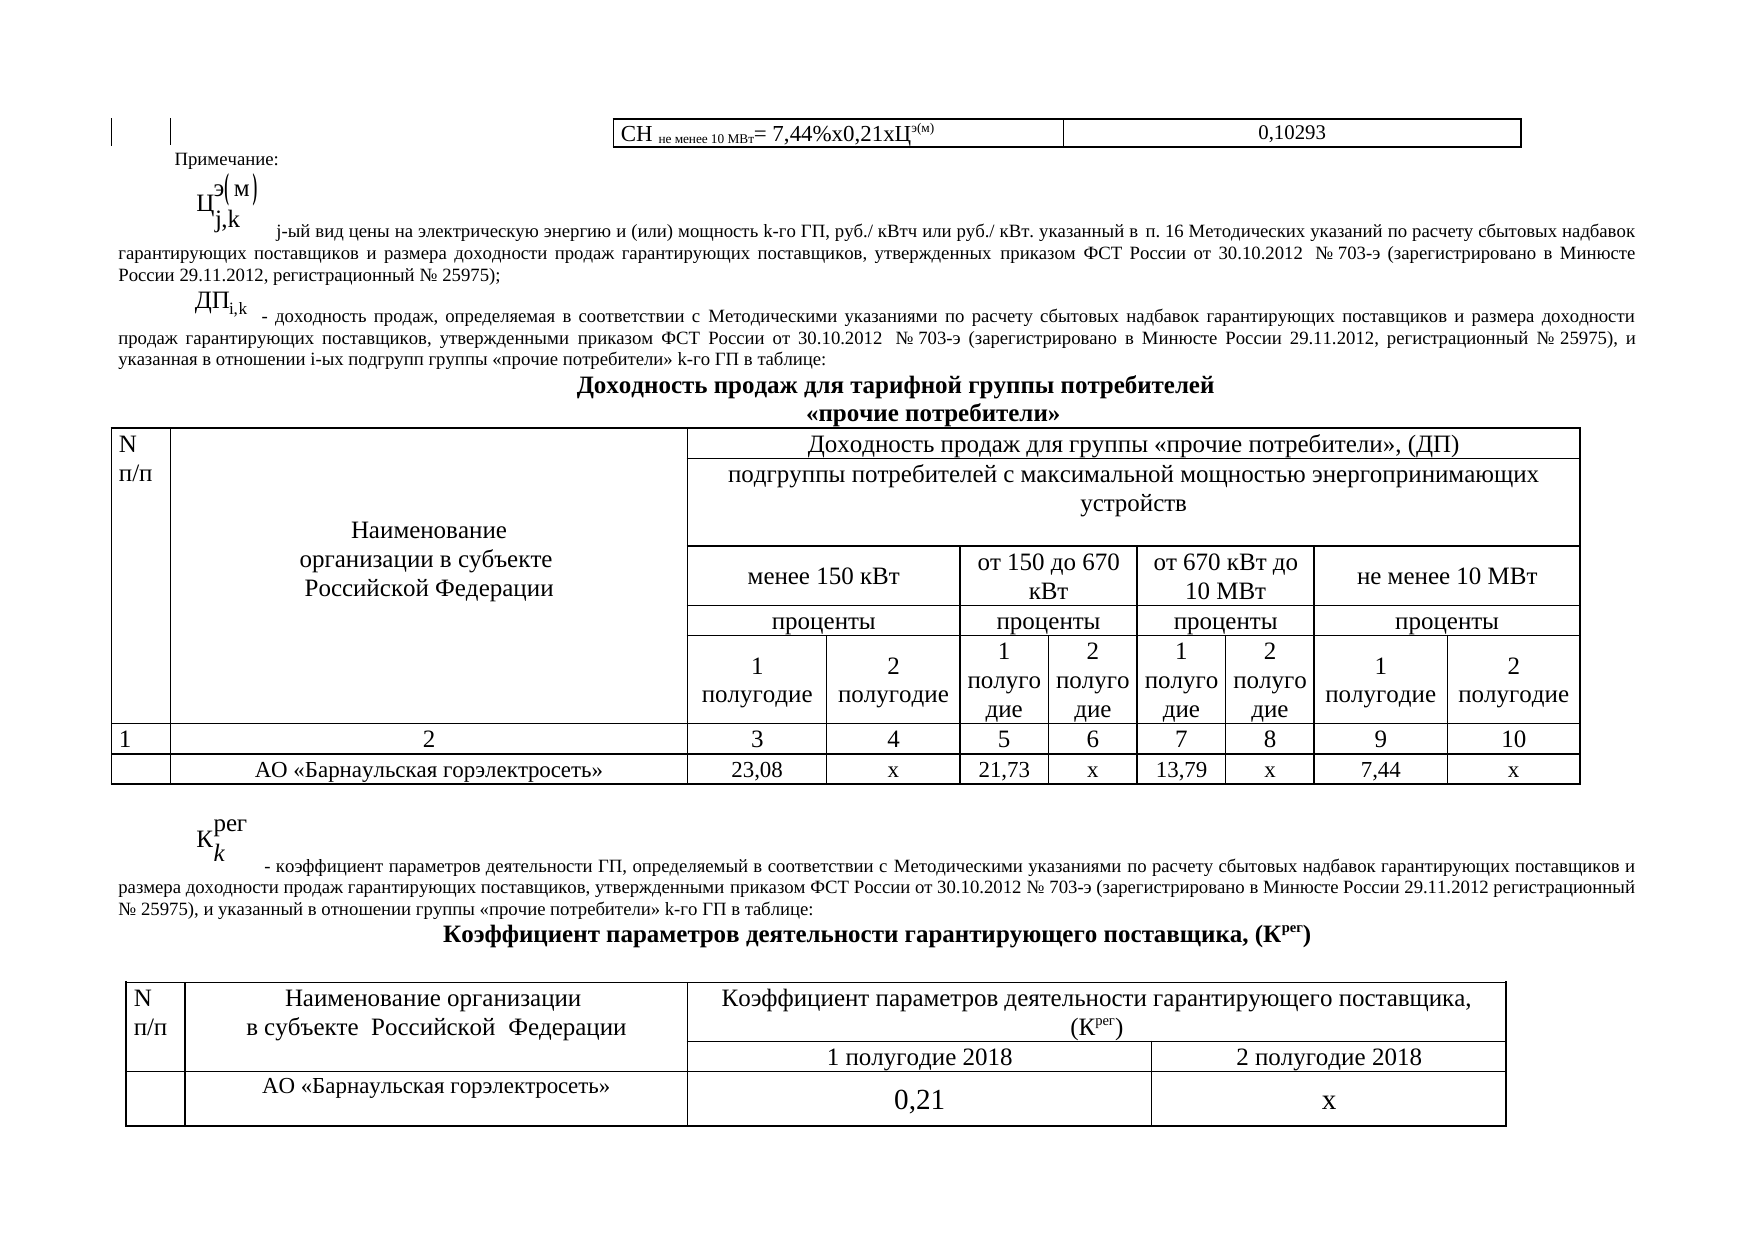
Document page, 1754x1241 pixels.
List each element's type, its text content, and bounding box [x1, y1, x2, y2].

table_cell 4 [827, 724, 959, 753]
table_cell проценты [1315, 606, 1579, 635]
table_cell х [1226, 755, 1313, 783]
table_cell 2 [171, 724, 687, 753]
table_header N п/п [112, 429, 170, 723]
table_cell менее 150 кВт [688, 547, 959, 604]
table_header Наименование организации в субъекте Российской Федерации [186, 983, 687, 1071]
table_cell 2 полугодие [1448, 636, 1579, 723]
text «прочие потребители» [118, 398, 1636, 427]
table_cell от 670 кВт до 10 МВт [1138, 547, 1313, 604]
text - коэффициент параметров деятельности ГП, определяемый в соответствии с Методическими указаниями по расчету сбытовых надбавок гарантирующих поставщиков и размера доходности продаж гарантирующих поставщиков, утвержденными приказом ФСТ России от 30.10.2012 № 703-э (зарегистрировано в Минюсте России 29.11.2012 регистрационный № 25975), и указанный в отношении группы «прочие потребители» k-го ГП в таблице: [118, 806, 1636, 919]
table_cell х [1448, 755, 1579, 783]
table_cell СН не менее 10 МВт= 7,44%х0,21хЦэ(м) [614, 120, 1063, 146]
table_header Доходность продаж для группы «прочие потребители», (ДП) [688, 429, 1579, 458]
table_cell АО «Барнаульская горэлектросеть» [171, 755, 687, 783]
table_cell 23,08 [688, 755, 826, 783]
table_cell 2 полугодие 2018 [1152, 1042, 1505, 1071]
table_cell 3 [688, 724, 826, 753]
table_cell х [1152, 1072, 1505, 1125]
text - доходность продаж, определяемая в соответствии с Методическими указаниями по расчету сбытовых надбавок гарантирующих поставщиков и размера доходности продаж гарантирующих поставщиков, утвержденными приказом ФСТ России от 30.10.2012 № 703-э (зарегистрировано в Минюсте России 29.11.2012, регистрационный № 25975), и указанная в отношении i-ых подгрупп группы «прочие потребители» k-го ГП в таблице: [118, 285, 1636, 370]
table_cell 5 [961, 724, 1048, 753]
table_cell 1 [112, 724, 170, 753]
table_cell 1 полугодие 2018 [688, 1042, 1151, 1071]
table_cell подгруппы потребителей с максимальной мощностью энергопринимающих устройств [688, 459, 1579, 545]
table_header Коэффициент параметров деятельности гарантирующего поставщика, (Крег) [688, 983, 1505, 1041]
table_cell 1 полугодие [1138, 636, 1225, 723]
table_cell 0,21 [688, 1072, 1151, 1125]
table_cell проценты [961, 606, 1136, 635]
table_cell 21,73 [961, 755, 1048, 783]
table_cell 8 [1226, 724, 1313, 753]
text j-ый вид цены на электрическую энергию и (или) мощность k-го ГП, руб./ кВтч или руб./ кВт. указанный в п. 16 Методических указаний по расчету сбытовых надбавок гарантирующих поставщиков и размера доходности продаж гарантирующих поставщиков, утвержденных приказом ФСТ России от 30.10.2012 № 703-э (зарегистрировано в Минюсте России 29.11.2012, регистрационный № 25975); [118, 169, 1636, 285]
table_cell 2 полугодие [1049, 636, 1136, 723]
table_cell проценты [688, 606, 959, 635]
text Коэффициент параметров деятельности гарантирующего поставщика, (Крег) [118, 919, 1636, 948]
table_cell АО «Барнаульская горэлектросеть» [186, 1072, 687, 1125]
table_cell 7 [1138, 724, 1225, 753]
table_cell 6 [1049, 724, 1136, 753]
text Доходность продаж для тарифной группы потребителей [118, 370, 1636, 398]
table_cell 13,79 [1138, 755, 1225, 783]
table_header N п/п [127, 983, 184, 1071]
table_cell 9 [1315, 724, 1447, 753]
table_cell 0,10293 [1064, 120, 1520, 146]
table_cell от 150 до 670 кВт [961, 547, 1136, 604]
table_cell 1 полугодие [1315, 636, 1447, 723]
table_cell [112, 755, 170, 783]
text Примечание: [118, 148, 1636, 169]
table_cell 2 полугодие [1226, 636, 1313, 723]
table_cell [127, 1072, 184, 1125]
table_cell 1 полугодие [688, 636, 826, 723]
table_cell 7,44 [1315, 755, 1447, 783]
table_cell проценты [1138, 606, 1313, 635]
table_cell х [1049, 755, 1136, 783]
table_cell 1 полугодие [961, 636, 1048, 723]
table_cell 2 полугодие [827, 636, 959, 723]
table_cell 10 [1448, 724, 1579, 753]
table_header Наименование организации в субъекте Российской Федерации [171, 429, 687, 723]
table_cell не менее 10 МВт [1315, 547, 1579, 604]
table_cell х [827, 755, 959, 783]
